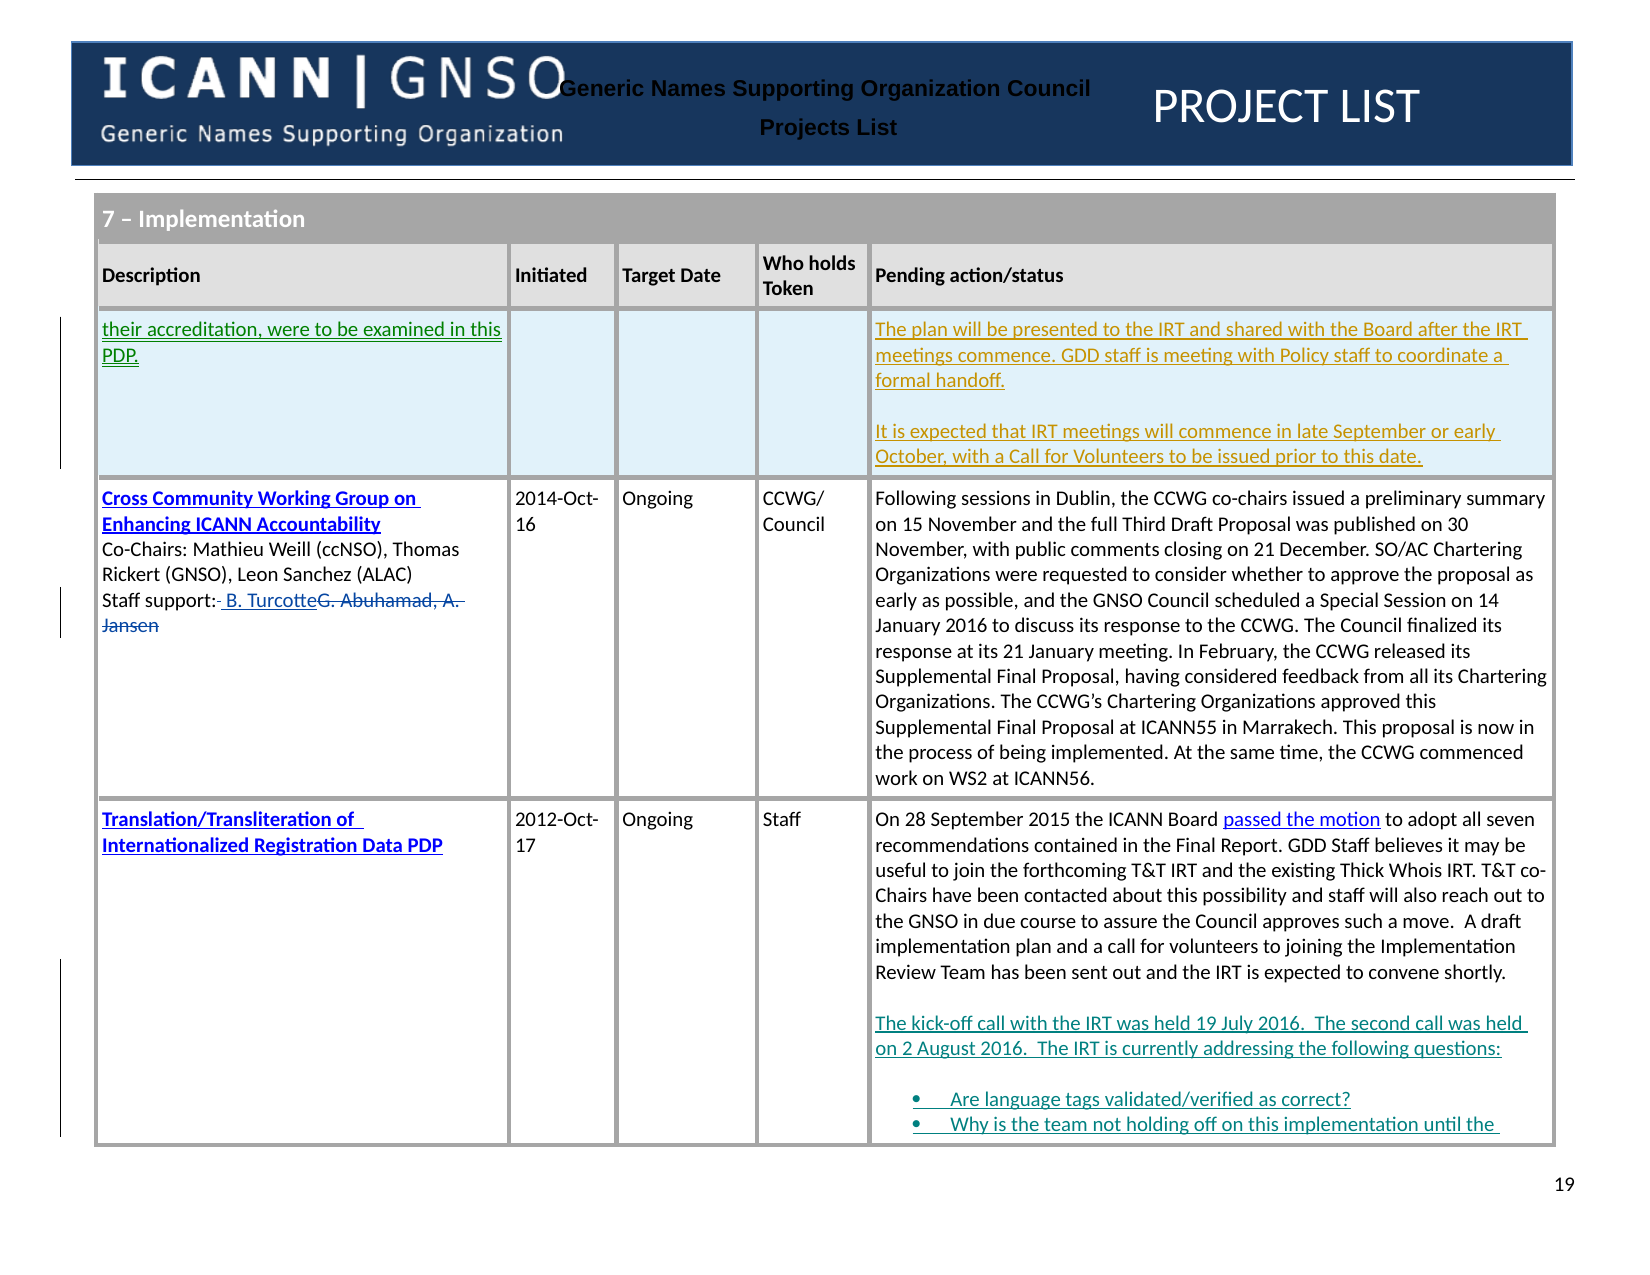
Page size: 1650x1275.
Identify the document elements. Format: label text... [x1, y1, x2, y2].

table_cell Ongoing [619, 480, 755, 796]
table_cell Translation/Transliteration of Internationalized Registration Data PDP [98, 797, 507, 1143]
picture [85, 41, 580, 159]
table_cell Target Date [619, 244, 755, 306]
table_cell CCWG/Council [759, 480, 867, 796]
table_cell 2014-Oct-16 [511, 480, 614, 796]
table_cell Staff [759, 801, 867, 1143]
table_cell Initiated [511, 244, 614, 306]
table_cell Following sessions in Dublin, the CCWG co-chairs issued a preliminary summary on 15 November and the full Third Draft Proposal was published on 30 November, with public comments closing on 21 December. SO/AC Chartering Organizations were requested to consider whether to approve the proposal as early as possible, and the GNSO Council scheduled a Special Session on 14 January 2016 to discuss its response to the CCWG. The Council finalized its response at its 21 January meeting. In February, the CCWG released its Supplemental Final Proposal, having considered feedback from all its Chartering Organizations. The CCWG’s Chartering Organizations approved this Supplemental Final Proposal at ICANN55 in Marrakech. This proposal is now in the process of being implemented. At the same time, the CCWG commenced work on WS2 at ICANN56. [872, 480, 1552, 796]
table_cell Pending action/status [872, 244, 1552, 306]
table_cell Cross Community Working Group on Enhancing ICANN Accountability Co-Chairs: Mathieu Weill (ccNSO), Thomas Rickert (GNSO), Leon Sanchez (ALAC) Staff support: [98, 476, 507, 796]
table_cell Description [98, 240, 507, 306]
table_cell Ongoing [619, 801, 755, 1143]
table_header 7 – Implementation [98, 197, 1552, 239]
table_cell Who holds Token [759, 244, 867, 306]
table_cell 2012-Oct-17 [511, 801, 614, 1143]
